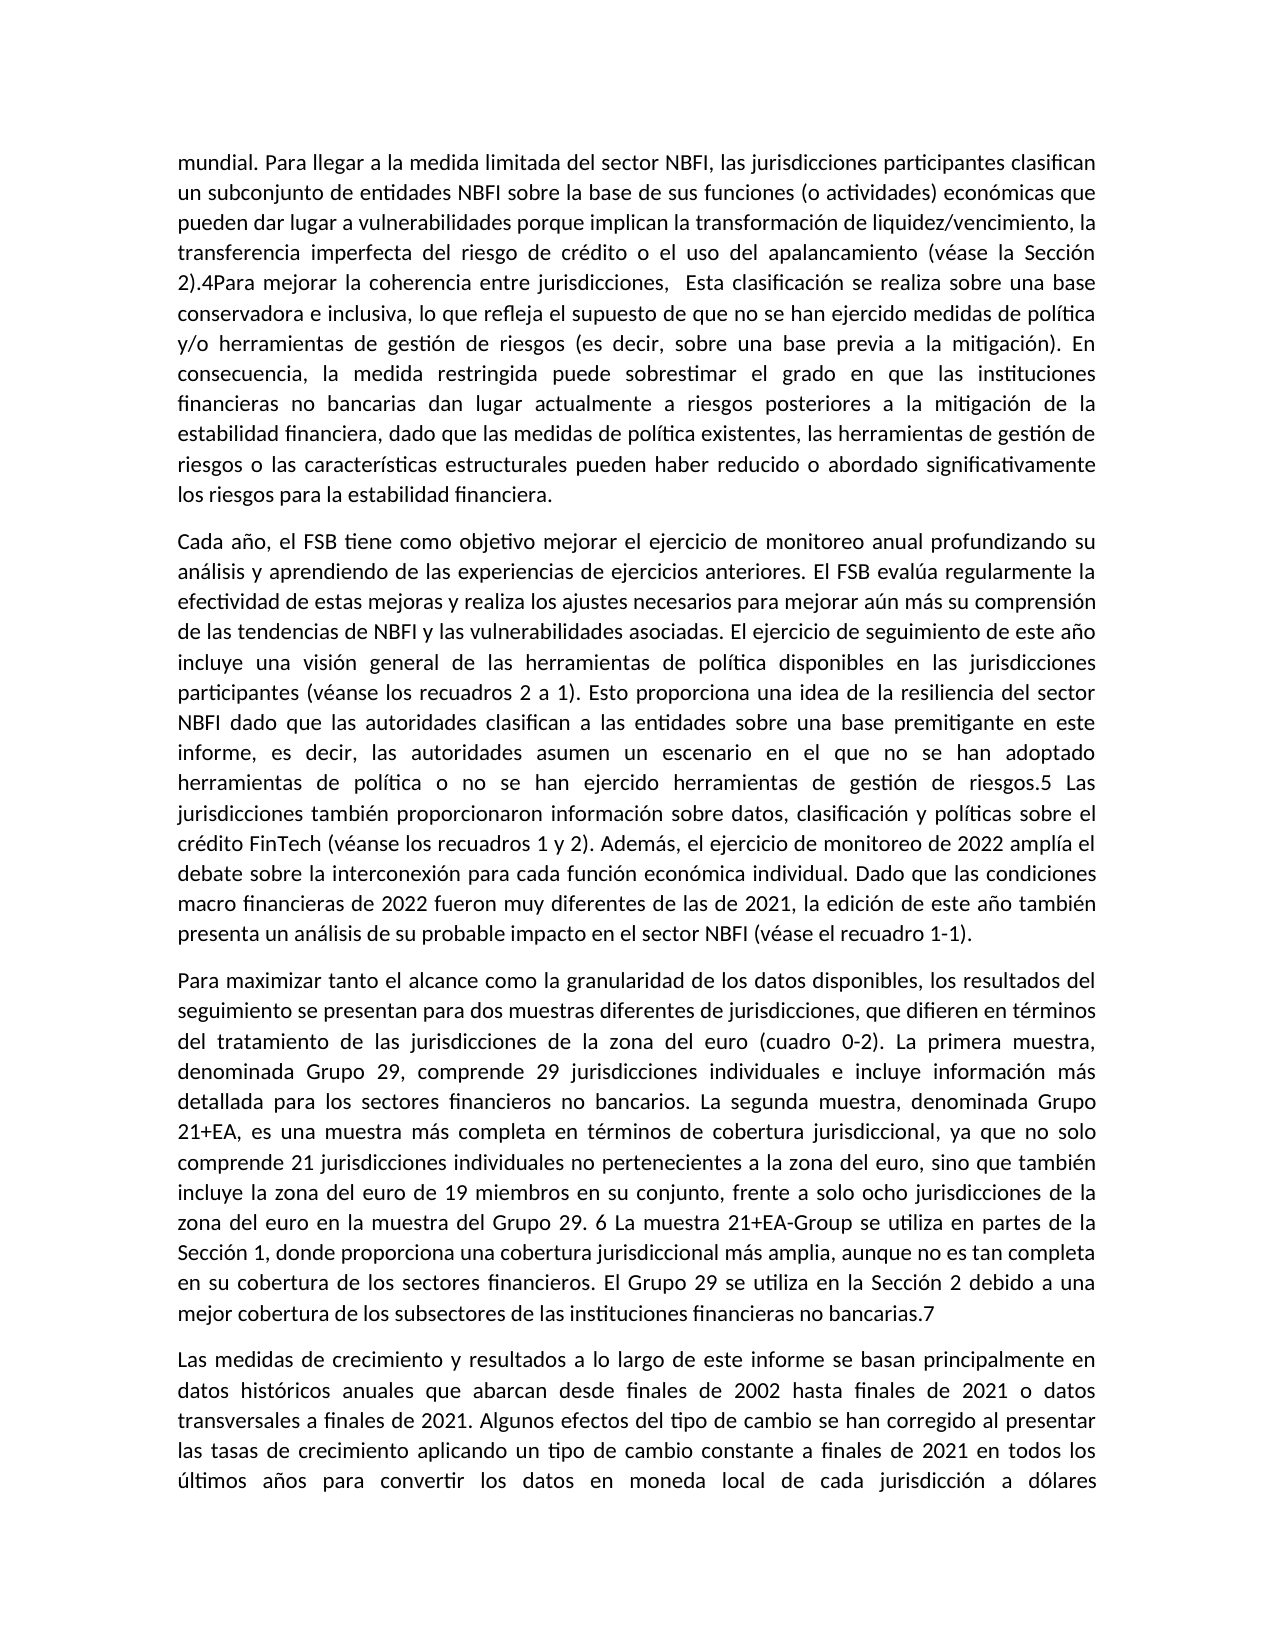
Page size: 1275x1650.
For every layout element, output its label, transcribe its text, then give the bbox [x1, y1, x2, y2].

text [177, 148, 1098, 508]
text Cada año, el FSB tiene como objetivo mejorar el ejercicio de monitoreo anual profundizando su análisis y aprendiendo de las experiencias de ejercicios anteriores. El FSB evalúa regularmente la efectividad de estas mejoras y realiza los ajustes necesarios para mejorar aún más su comprensión de las tendencias de NBFI y las vulnerabilidades asociadas. El ejercicio de seguimiento de este año incluye una visión general de las herramientas de política disponibles en las jurisdicciones participantes (véanse los recuadros 2 a 1). Esto proporciona una idea de la resiliencia del sector NBFI dado que las autoridades clasifican a las entidades sobre una base premitigante en este informe, es decir, las autoridades asumen un escenario en el que no se han adoptado herramientas de política o no se han ejercido herramientas de gestión de riesgos.5 Las jurisdicciones también proporcionaron información sobre datos, clasificación y políticas sobre el crédito FinTech (véanse los recuadros 1 y 2). Además, el ejercicio de monitoreo de 2022 amplía el debate sobre la interconexión para cada función económica individual. Dado que las condiciones macro financieras de 2022 fueron muy diferentes de las de 2021, la edición de este año también presenta un análisis de su probable impacto en el sector NBFI (véase el recuadro 1-1). [177, 527, 1098, 947]
text Para maximizar tanto el alcance como la granularidad de los datos disponibles, los resultados del seguimiento se presentan para dos muestras diferentes de jurisdicciones, que difieren en términos del tratamiento de las jurisdicciones de la zona del euro (cuadro 0-2). La primera muestra, denominada Grupo 29, comprende 29 jurisdicciones individuales e incluye información más detallada para los sectores financieros no bancarios. La segunda muestra, denominada Grupo 21+EA, es una muestra más completa en términos de cobertura jurisdiccional, ya que no solo comprende 21 jurisdicciones individuales no pertenecientes a la zona del euro, sino que también incluye la zona del euro de 19 miembros en su conjunto, frente a solo ocho jurisdicciones de la zona del euro en la muestra del Grupo 29. 6 La muestra 21+EA-Group se utiliza en partes de la Sección 1, donde proporciona una cobertura jurisdiccional más amplia, aunque no es tan completa en su cobertura de los sectores financieros. El Grupo 29 se utiliza en la Sección 2 debido a una mejor cobertura de los subsectores de las instituciones financieras no bancarias.7 [177, 966, 1098, 1327]
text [177, 1346, 1098, 1494]
